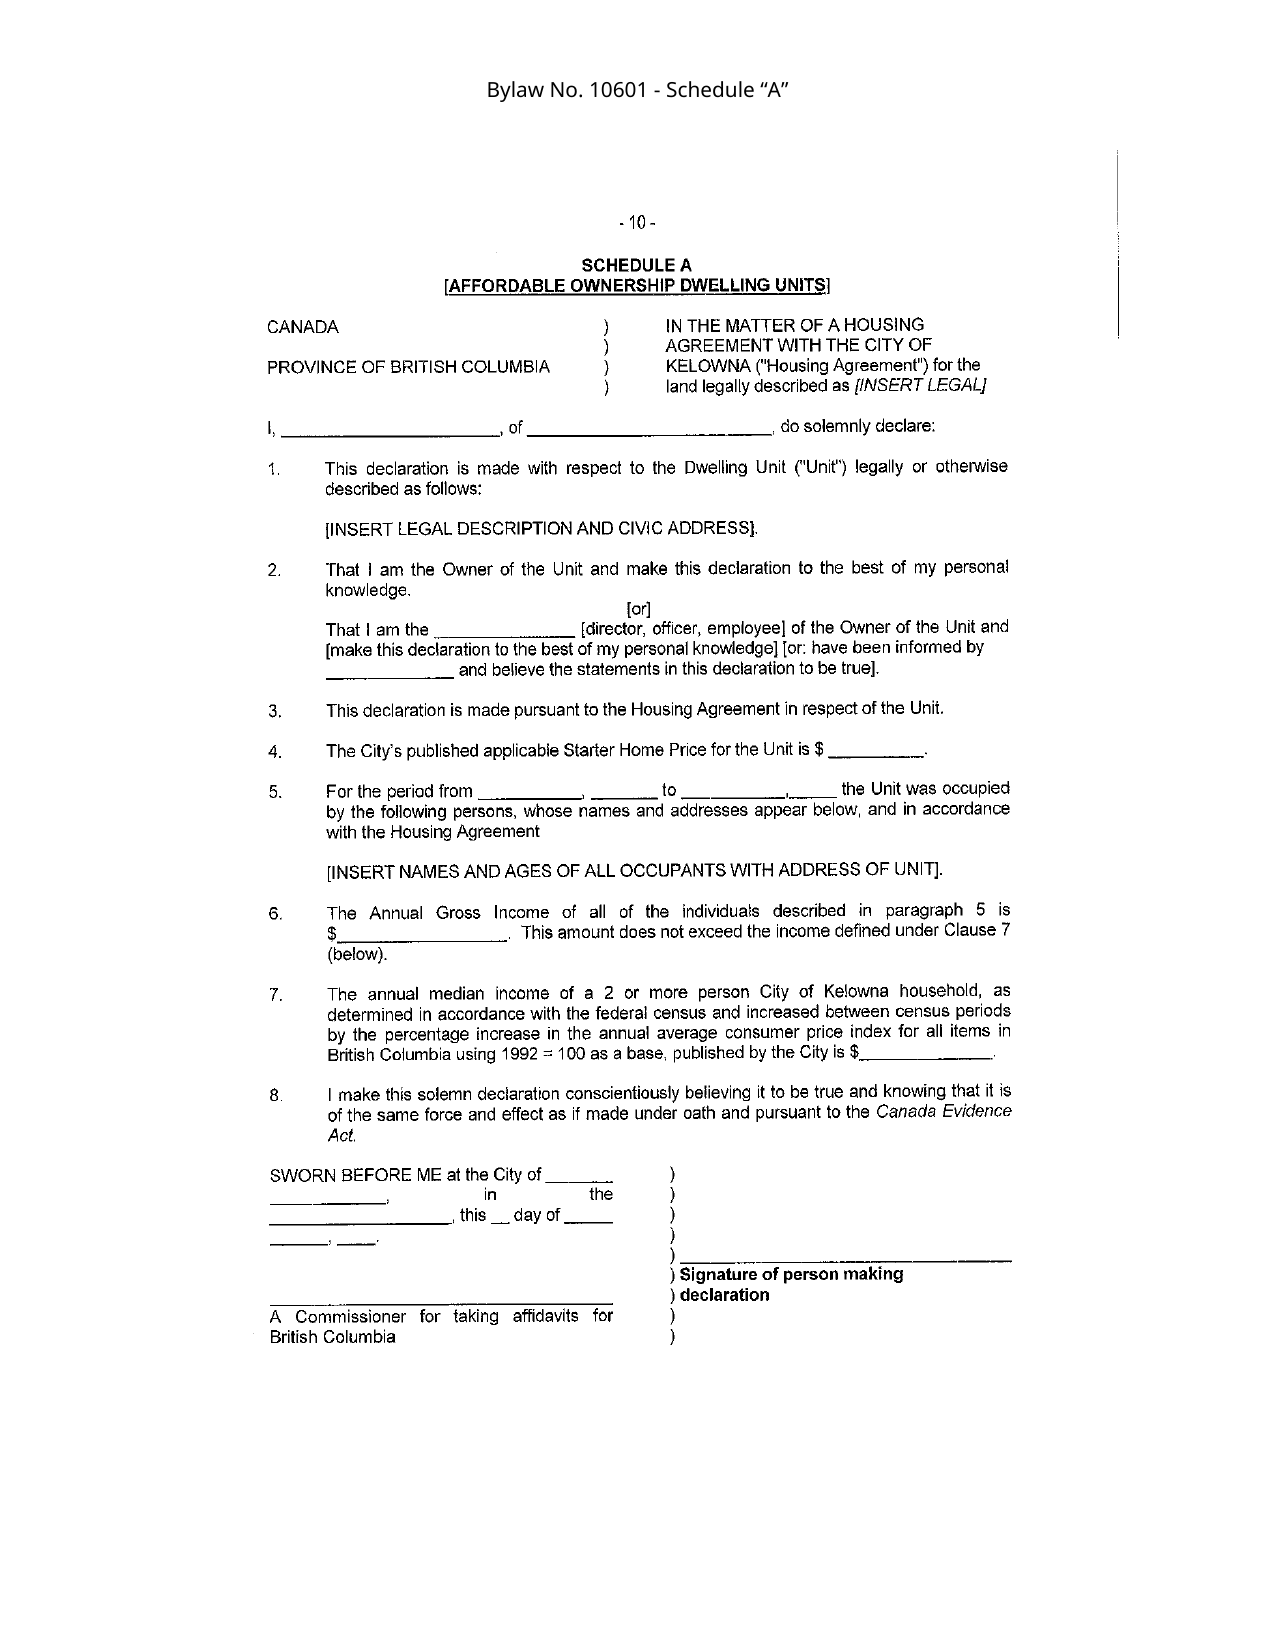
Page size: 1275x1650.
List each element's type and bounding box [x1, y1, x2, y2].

picture [150, 150, 1125, 1411]
